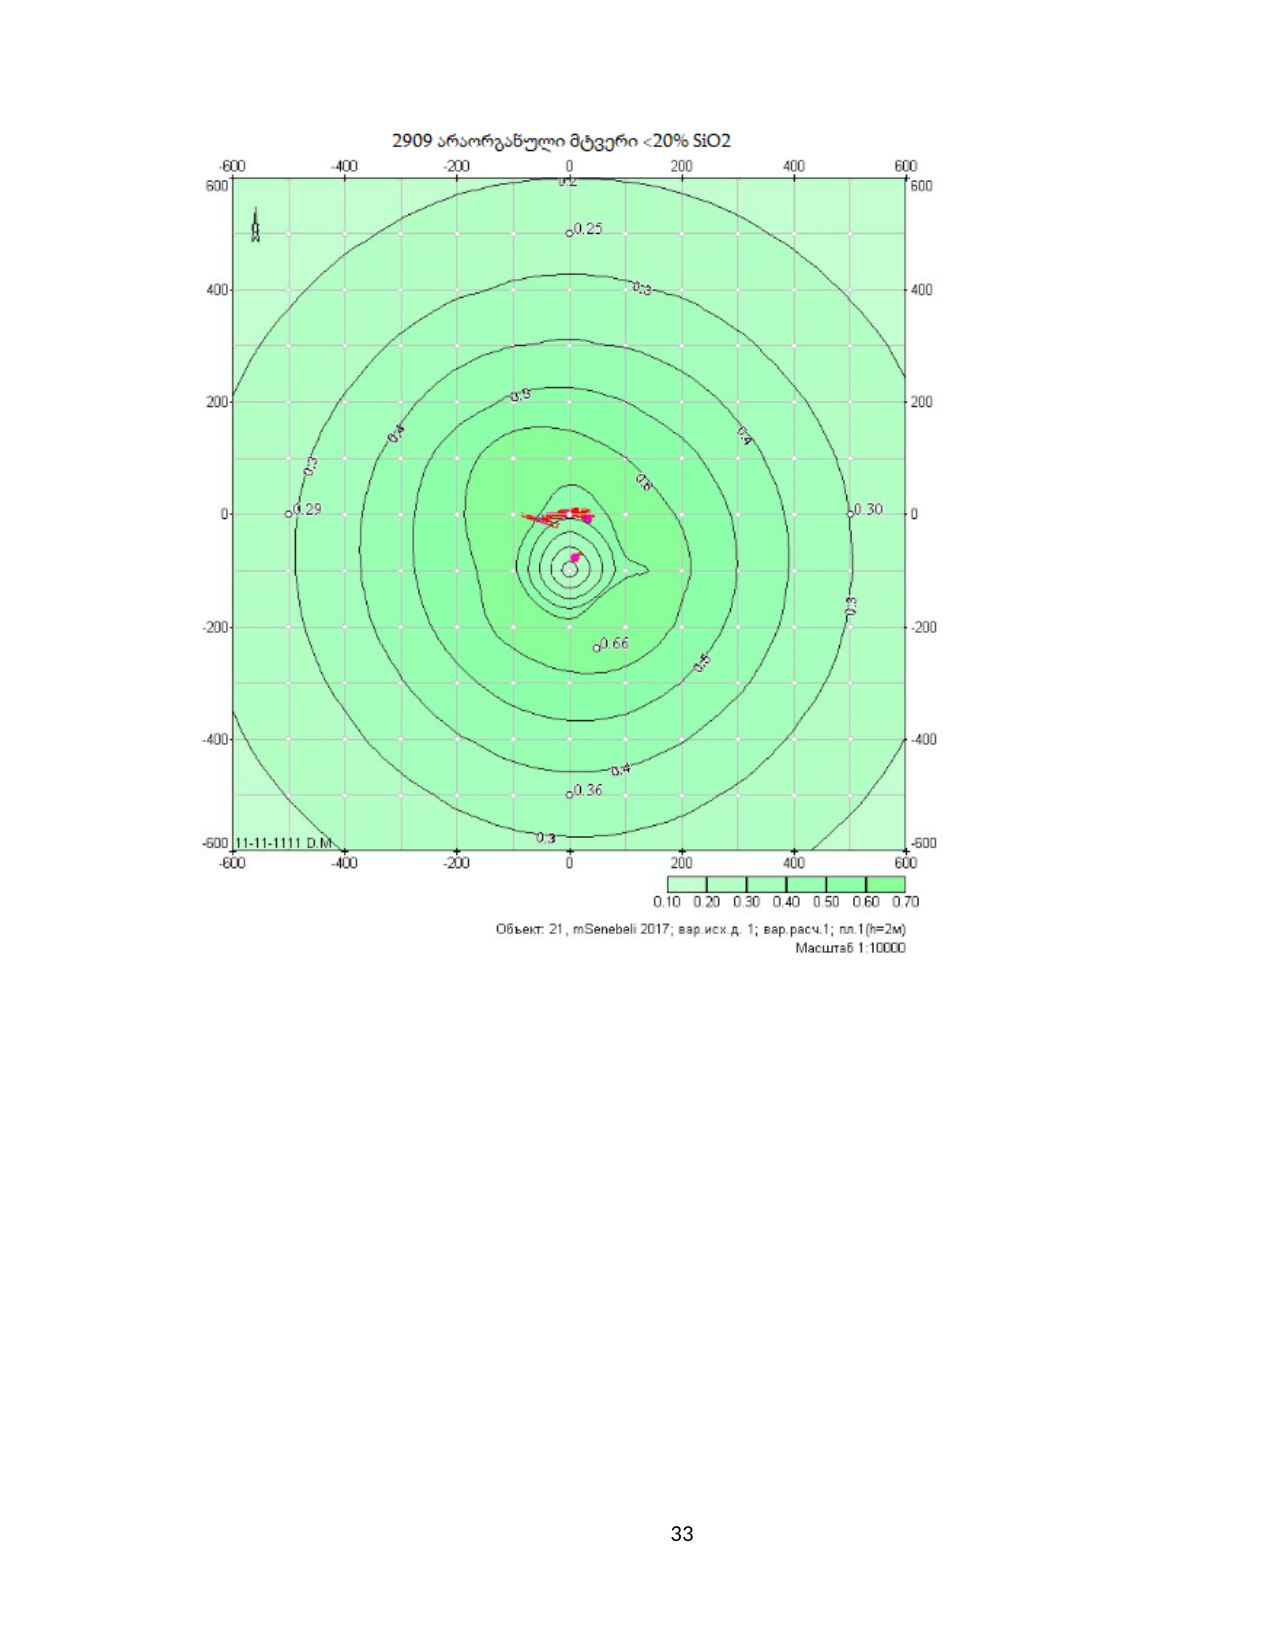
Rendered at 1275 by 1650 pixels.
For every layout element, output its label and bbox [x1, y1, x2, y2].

picture [177, 118, 967, 982]
